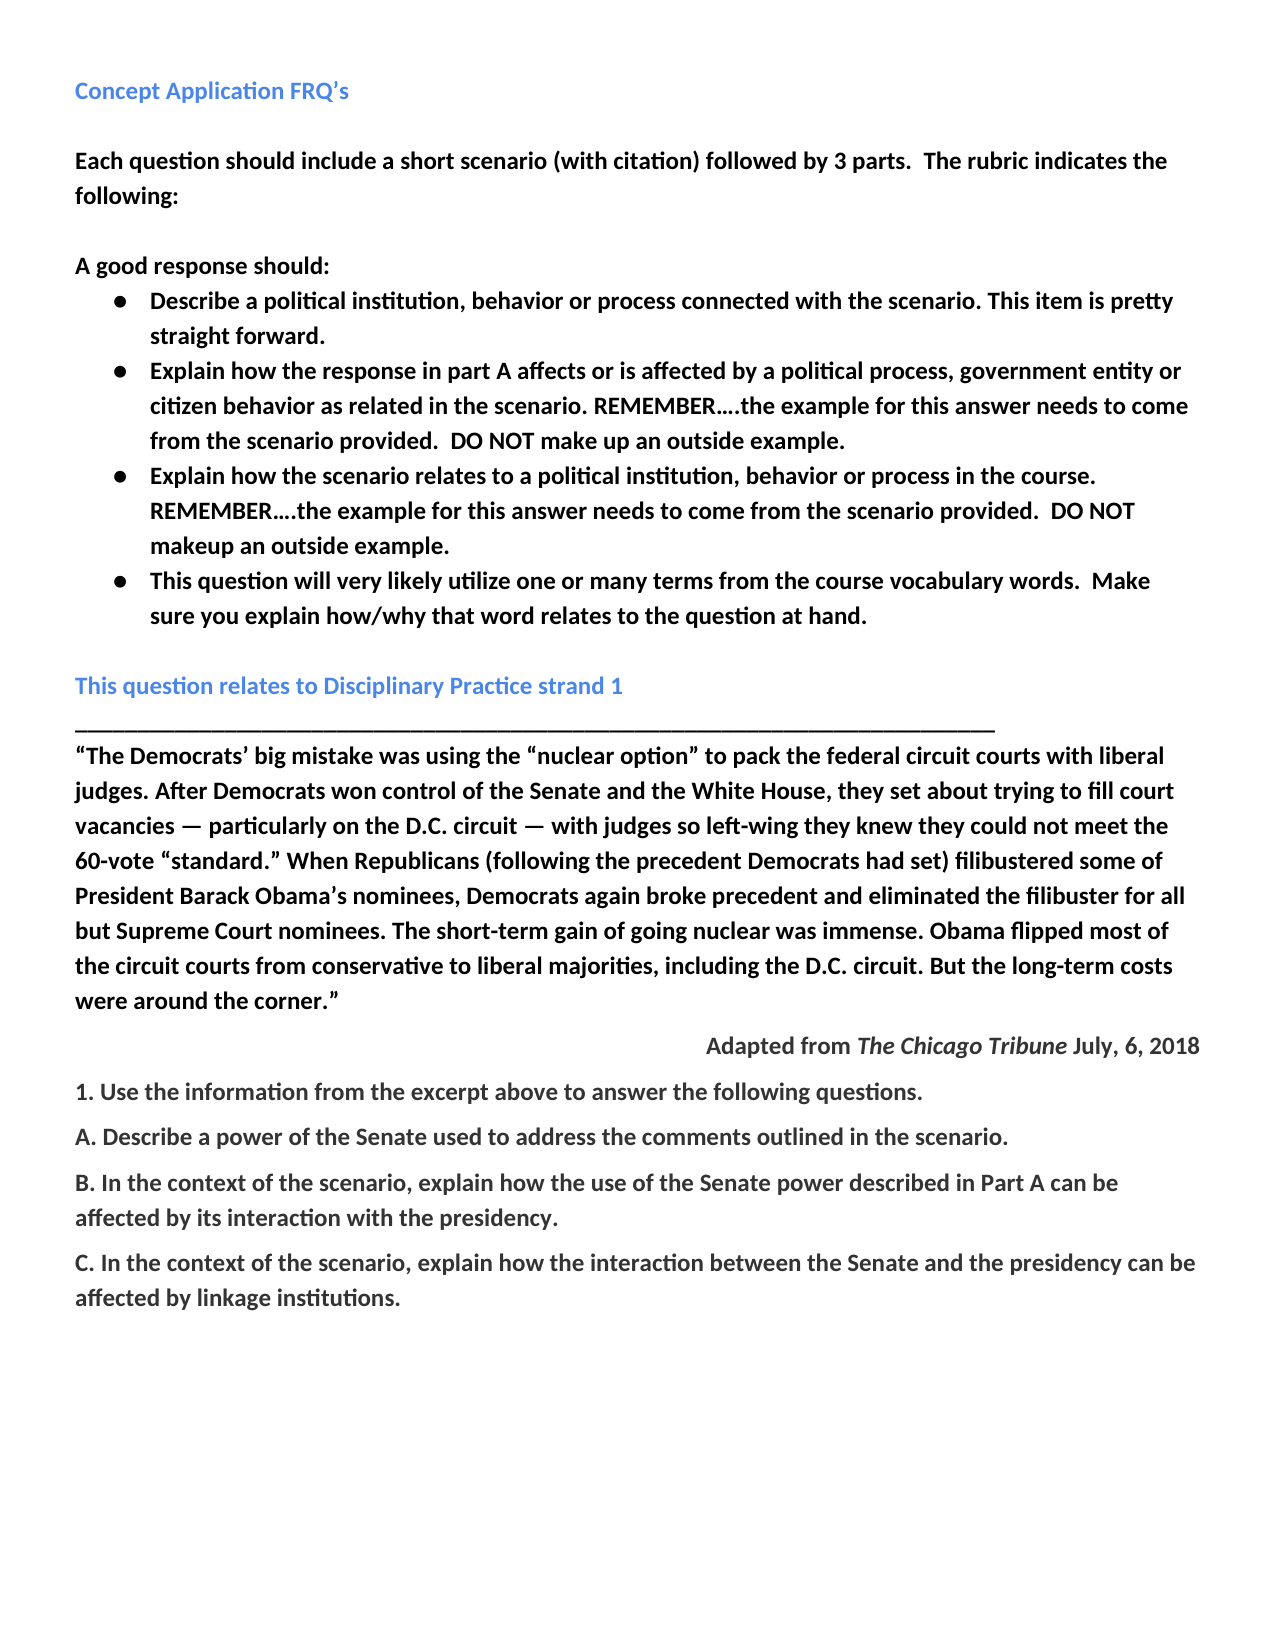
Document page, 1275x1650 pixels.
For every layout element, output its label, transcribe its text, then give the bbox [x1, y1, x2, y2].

list Explain how the scenario relates to a political institution, behavior or process in the course. REMEMBER….the example for this answer needs to come from the scenario provided. DO NOT makeup an outside example. [112, 460, 1200, 561]
text B. In the context of the scenario, explain how the use of the Senate power described in Part A can be affected by its interaction with the presidency. [75, 1167, 1200, 1232]
text 1. Use the information from the excerpt above to answer the following questions. [75, 1076, 1200, 1106]
text Each question should include a short scenario (with citation) followed by 3 parts. The rubric indicates the following: [75, 145, 1200, 211]
text A good response should: [75, 250, 1200, 281]
list Explain how the response in part A affects or is affected by a political process, government entity or citizen behavior as related in the scenario. REMEMBER….the example for this answer needs to come from the scenario provided. DO NOT make up an outside example. [112, 355, 1200, 456]
text “The Democrats’ big mistake was using the “nuclear option” to pack the federal circuit courts with liberal judges. After Democrats won control of the Senate and the White House, they set about trying to fill court vacancies — particularly on the D.C. circuit — with judges so left-wing they knew they could not meet the 60-vote “standard.” When Republicans (following the precedent Democrats had set) filibustered some of President Barack Obama’s nominees, Democrats again broke precedent and eliminated the filibuster for all but Supreme Court nominees. The short-term gain of going nuclear was immense. Obama flipped most of the circuit courts from conservative to liberal majorities, including the D.C. circuit. But the long-term costs were around the corner.” [75, 740, 1200, 1016]
text C. In the context of the scenario, explain how the interaction between the Senate and the presidency can be affected by linkage institutions. [75, 1247, 1200, 1313]
list This question will very likely utilize one or many terms from the course vocabulary words. Make sure you explain how/why that word relates to the question at hand. [112, 565, 1200, 631]
text Concept Application FRQ’s [75, 75, 1200, 106]
text This question relates to Disciplinary Practice strand 1 [75, 670, 1200, 701]
list Describe a political institution, behavior or process connected with the scenario. This item is pretty straight forward. [112, 285, 1200, 351]
text Adapted from The Chicago Tribune July, 6, 2018 [75, 1030, 1200, 1061]
text A. Describe a power of the Senate used to address the comments outlined in the scenario. [75, 1121, 1200, 1152]
text __________________________________________________________________________ [75, 705, 1200, 736]
